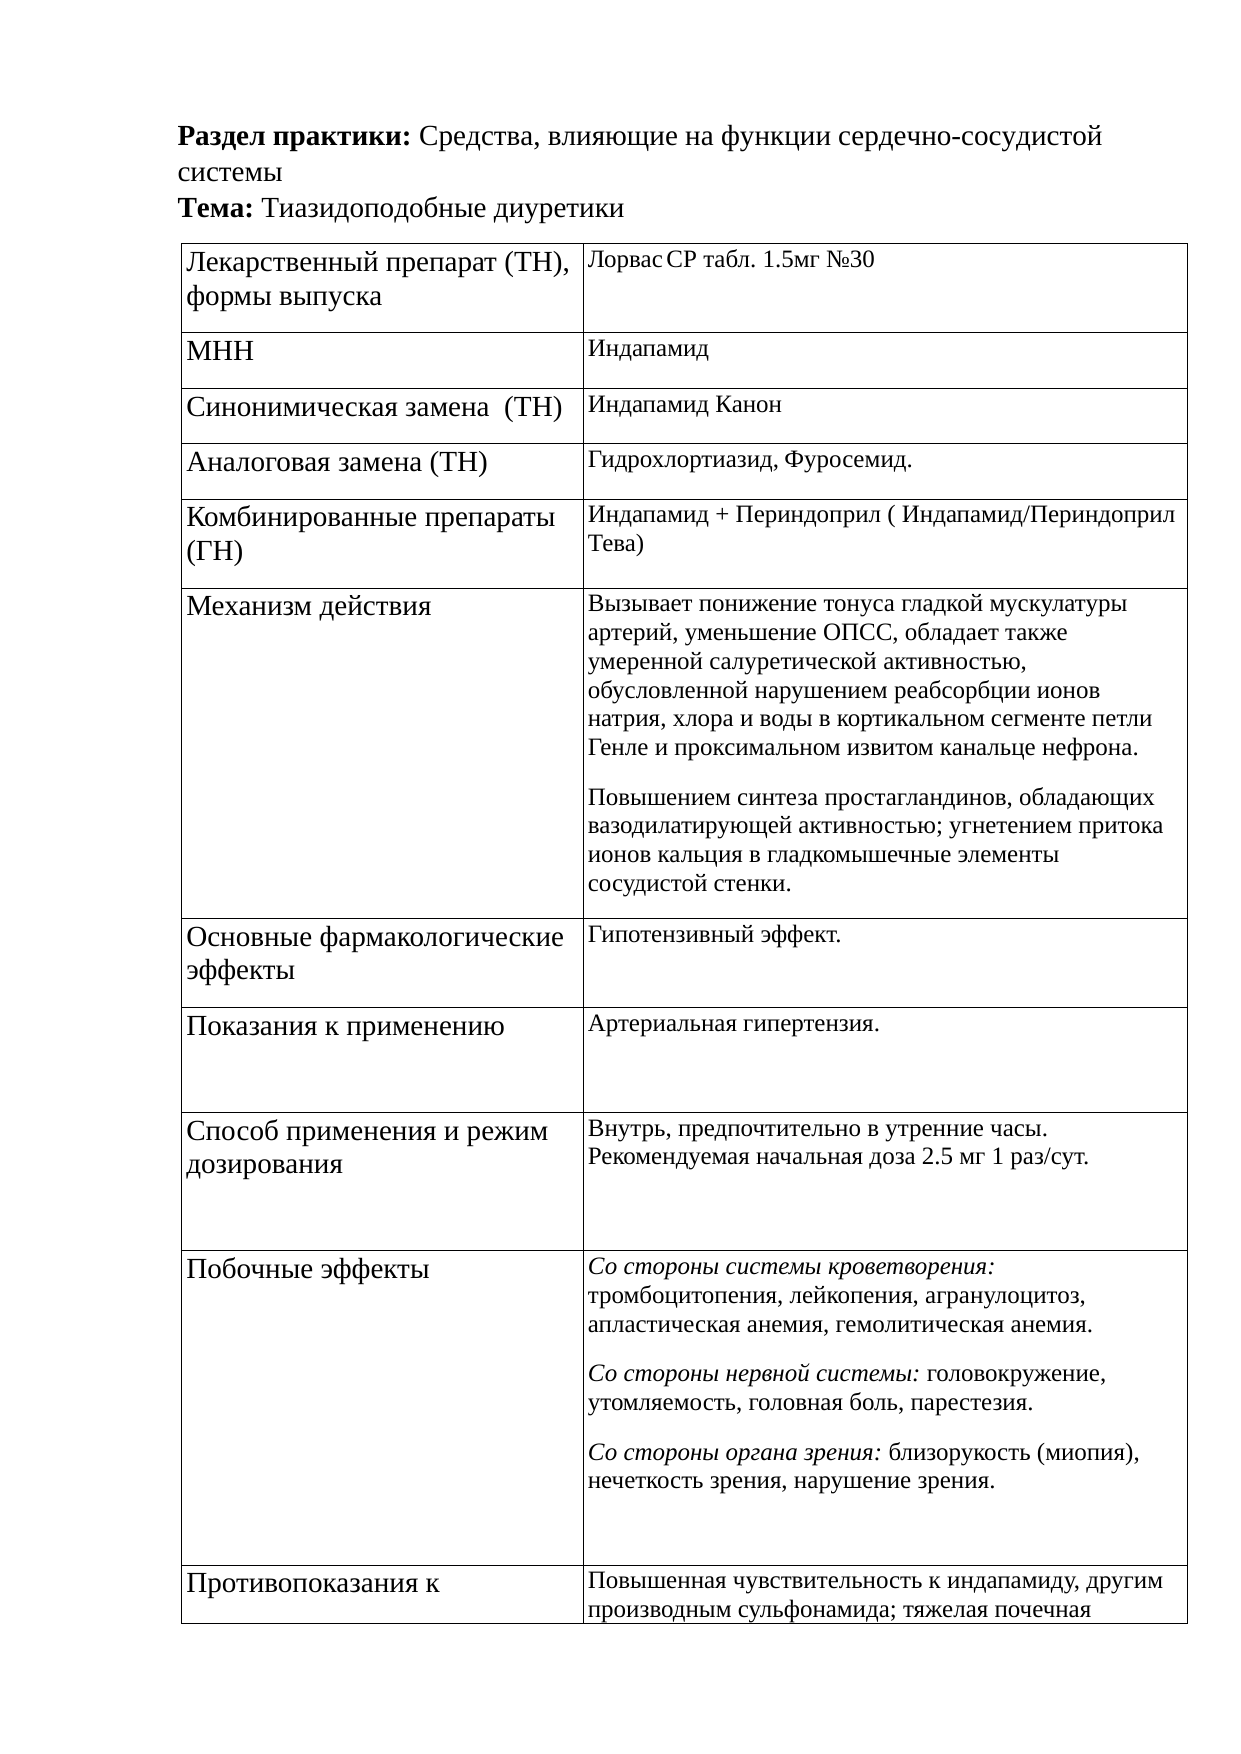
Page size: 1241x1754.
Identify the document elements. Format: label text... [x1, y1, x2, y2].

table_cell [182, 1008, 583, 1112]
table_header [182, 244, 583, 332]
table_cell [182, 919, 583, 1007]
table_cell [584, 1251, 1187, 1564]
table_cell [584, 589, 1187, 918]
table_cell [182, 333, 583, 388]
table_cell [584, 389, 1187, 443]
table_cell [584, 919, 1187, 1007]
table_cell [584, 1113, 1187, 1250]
text Раздел практики: Средства, влияющие на функции сердечно-сосудистой системы Тема: Тиазидоподобные диуретики [177, 118, 1152, 224]
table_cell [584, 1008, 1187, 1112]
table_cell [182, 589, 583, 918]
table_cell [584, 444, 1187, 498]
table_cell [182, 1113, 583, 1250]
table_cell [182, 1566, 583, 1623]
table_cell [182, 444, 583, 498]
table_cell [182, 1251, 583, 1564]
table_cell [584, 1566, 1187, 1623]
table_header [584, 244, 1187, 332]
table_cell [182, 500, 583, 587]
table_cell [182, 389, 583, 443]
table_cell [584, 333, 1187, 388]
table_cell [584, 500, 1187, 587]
